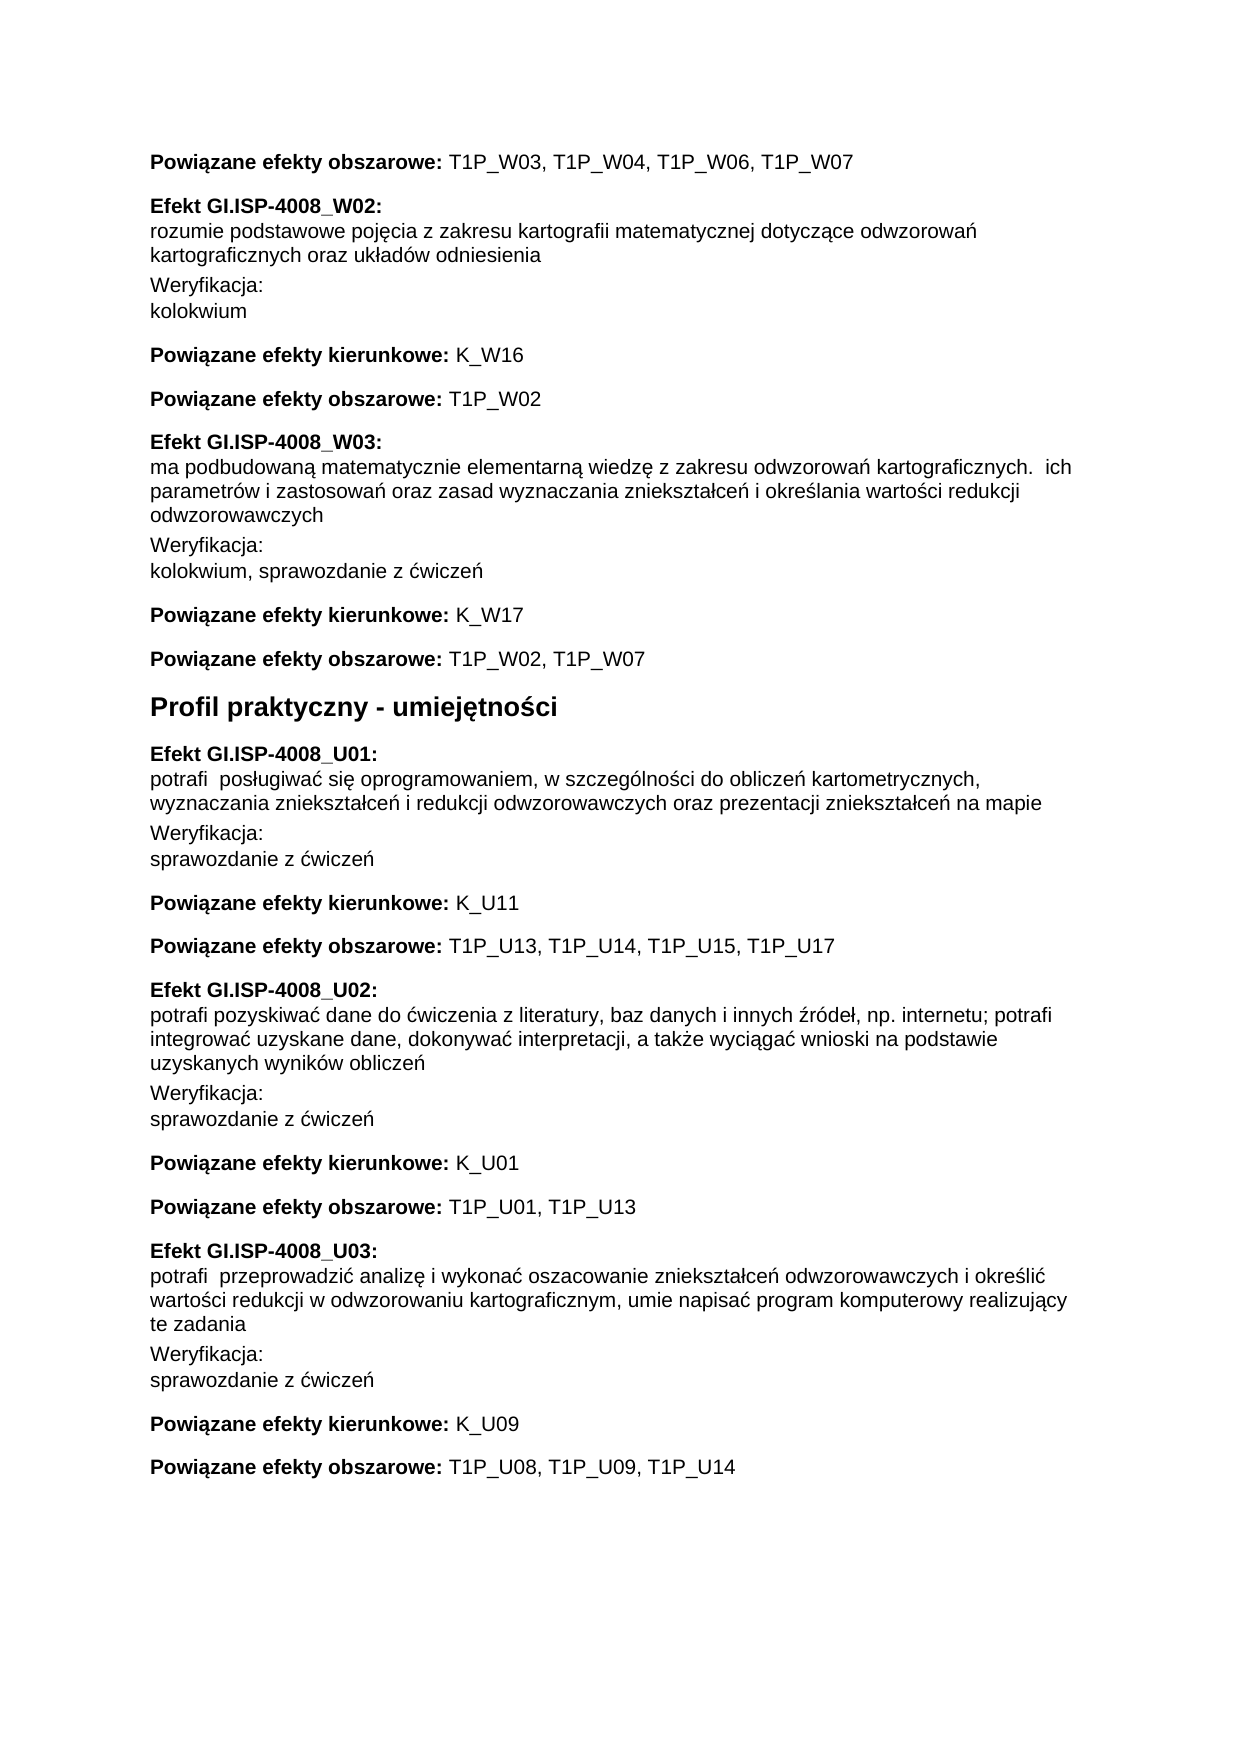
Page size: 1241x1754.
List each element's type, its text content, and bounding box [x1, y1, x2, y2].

text Powiązane efekty obszarowe: T1P_U08, T1P_U09, T1P_U14 [150, 1455, 1090, 1479]
text Powiązane efekty kierunkowe: K_U11 [150, 891, 1090, 914]
text potrafi posługiwać się oprogramowaniem, w szczególności do obliczeń kartometrycznych, wyznaczania zniekształceń i redukcji odwzorowawczych oraz prezentacji zniekształceń na mapie [150, 767, 1090, 814]
text sprawozdanie z ćwiczeń [150, 847, 1090, 871]
text Powiązane efekty kierunkowe: K_U09 [150, 1411, 1090, 1435]
text sprawozdanie z ćwiczeń [150, 1107, 1090, 1131]
text Powiązane efekty kierunkowe: K_W17 [150, 603, 1090, 627]
text Efekt GI.ISP-4008_U02: [150, 978, 1090, 1002]
text Efekt GI.ISP-4008_W03: [150, 430, 1090, 454]
text Powiązane efekty kierunkowe: K_W16 [150, 343, 1090, 367]
text Powiązane efekty obszarowe: T1P_W03, T1P_W04, T1P_W06, T1P_W07 [150, 150, 1090, 174]
text Weryfikacja: [150, 1081, 1090, 1105]
subtitle Profil praktyczny - umiejętności [150, 691, 1090, 722]
text ma podbudowaną matematycznie elementarną wiedzę z zakresu odwzorowań kartograficznych. ich parametrów i zastosowań oraz zasad wyznaczania zniekształceń i określania wartości redukcji odwzorowawczych [150, 455, 1090, 527]
text potrafi przeprowadzić analizę i wykonać oszacowanie zniekształceń odwzorowawczych i określić wartości redukcji w odwzorowaniu kartograficznym, umie napisać program komputerowy realizujący te zadania [150, 1263, 1090, 1335]
text Powiązane efekty kierunkowe: K_U01 [150, 1151, 1090, 1175]
text potrafi pozyskiwać dane do ćwiczenia z literatury, baz danych i innych źródeł, np. internetu; potrafi integrować uzyskane dane, dokonywać interpretacji, a także wyciągać wnioski na podstawie uzyskanych wyników obliczeń [150, 1003, 1090, 1075]
text Powiązane efekty obszarowe: T1P_U13, T1P_U14, T1P_U15, T1P_U17 [150, 934, 1090, 958]
text Weryfikacja: [150, 821, 1090, 845]
text Efekt GI.ISP-4008_U03: [150, 1238, 1090, 1262]
text kolokwium [150, 299, 1090, 323]
text sprawozdanie z ćwiczeń [150, 1368, 1090, 1392]
text rozumie podstawowe pojęcia z zakresu kartografii matematycznej dotyczące odwzorowań kartograficznych oraz układów odniesienia [150, 219, 1090, 267]
text Weryfikacja: [150, 273, 1090, 297]
text Weryfikacja: [150, 1342, 1090, 1366]
text Powiązane efekty obszarowe: T1P_W02 [150, 386, 1090, 410]
text Weryfikacja: [150, 533, 1090, 557]
text Efekt GI.ISP-4008_U01: [150, 742, 1090, 766]
text kolokwium, sprawozdanie z ćwiczeń [150, 559, 1090, 583]
text Powiązane efekty obszarowe: T1P_U01, T1P_U13 [150, 1195, 1090, 1219]
text Efekt GI.ISP-4008_W02: [150, 194, 1090, 218]
text Powiązane efekty obszarowe: T1P_W02, T1P_W07 [150, 647, 1090, 671]
